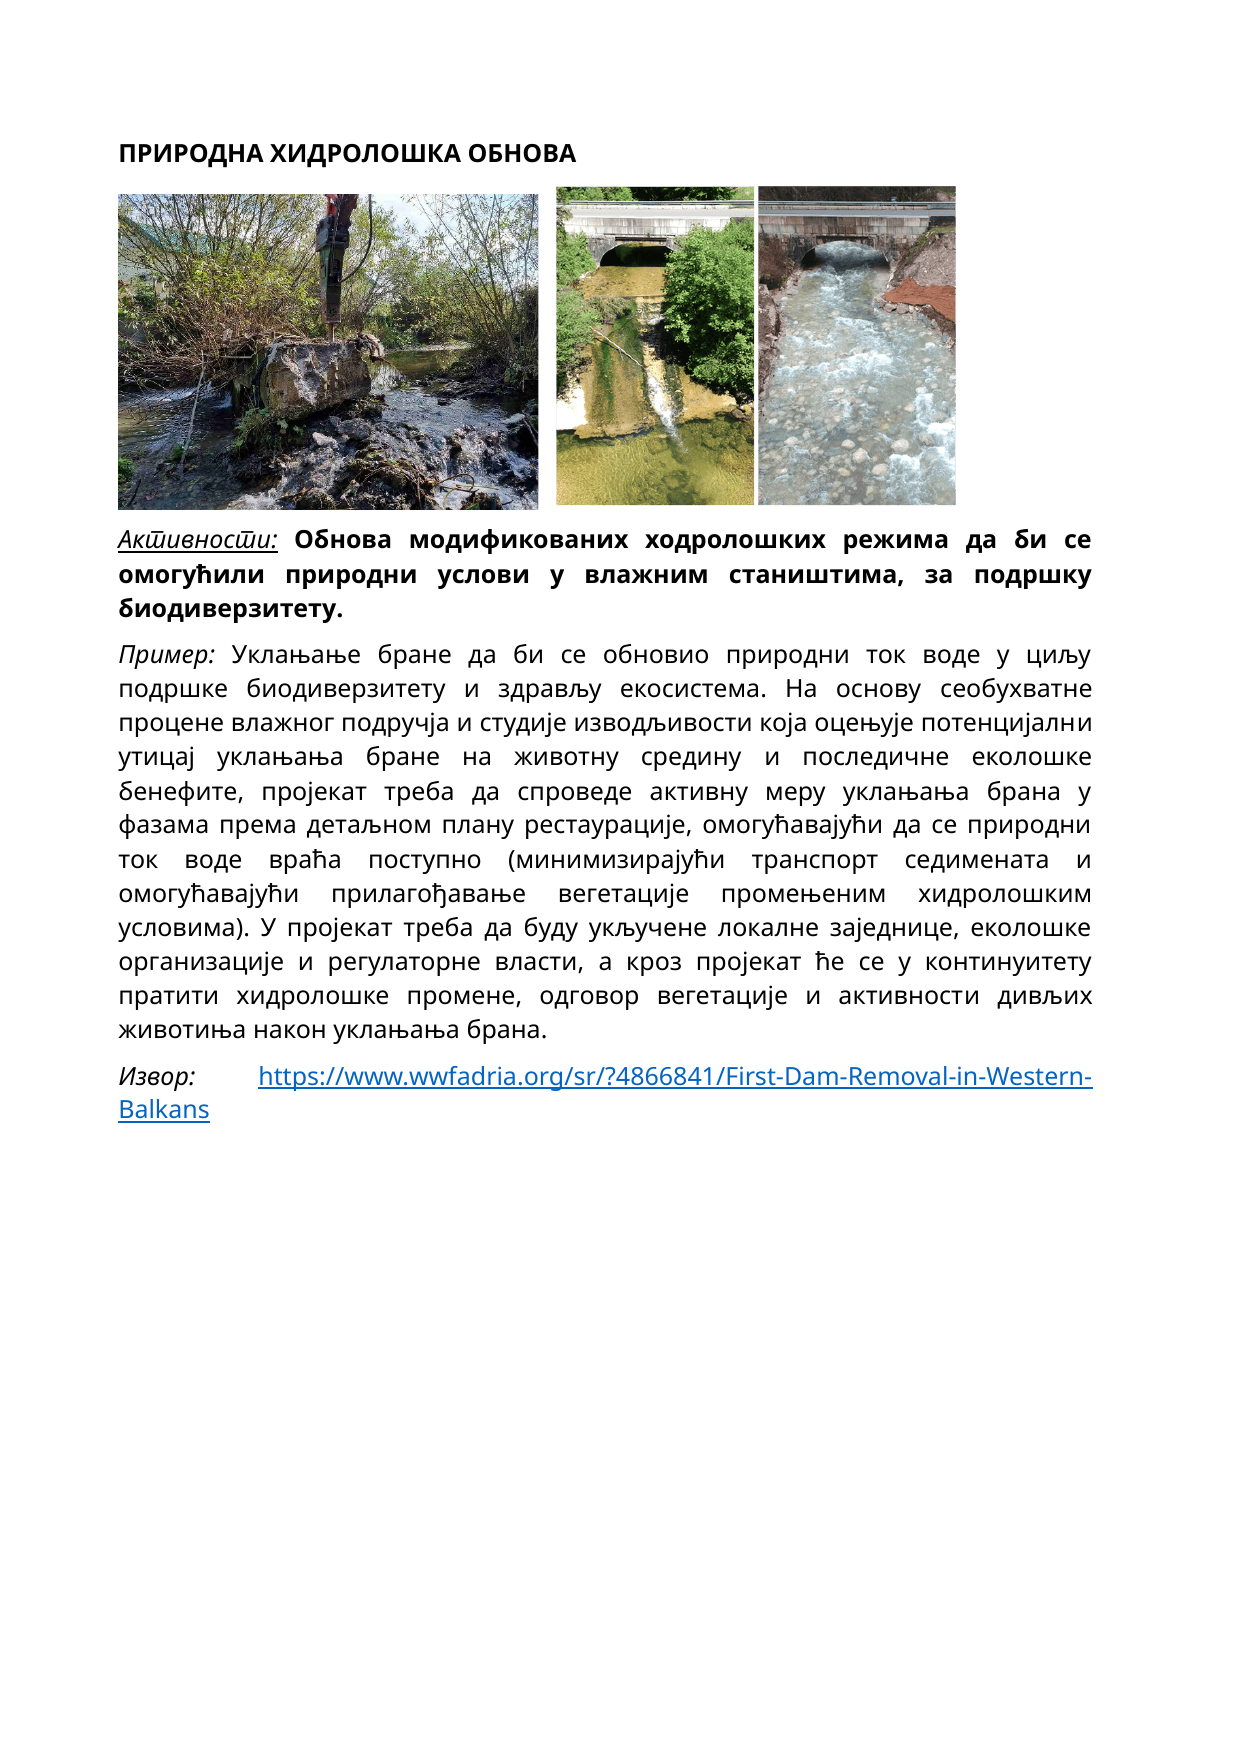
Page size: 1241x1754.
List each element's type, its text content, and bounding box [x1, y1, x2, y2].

text ПРИРОДНА ХИДРОЛОШКА ОБНОВА [118, 135, 1092, 169]
text Пример: Уклањање бране да би се обновио природни ток воде у циљу подршке биодиверзитету и здрављу екосистема. На основу сеобухватне процене влажног подручја и студије изводљивости која оцењује потенцијални утицај уклањања бране на животну средину и последичне еколошке бенефите, пројекат треба да спроведе активну меру уклањања брана у фазама према детаљном плану рестаурације, омогућавајући да се природни ток воде враћа поступно (минимизирајући транспорт седимената и омогућавајући прилагођавање вегетације промењеним хидролошким условима). У пројекат треба да буду укључене локалне заједнице, еколошке организације и регулаторне власти, а кроз пројекат ће се у континуитету пратити хидролошке промене, одговор вегетације и активности дивљих животиња након уклањања брана. [118, 637, 1092, 1046]
picture [551, 181, 960, 510]
text Извор: https://www.wwfadria.org/sr/?4866841/First-Dam-Removal-in-Western-Balkans [118, 1058, 1092, 1126]
text Активности: Обнова модификованих ходролошких режима да би се омогућили природни услови у влажним стаништима, за подршку биодиверзитету. [118, 522, 1092, 624]
picture [118, 194, 539, 510]
